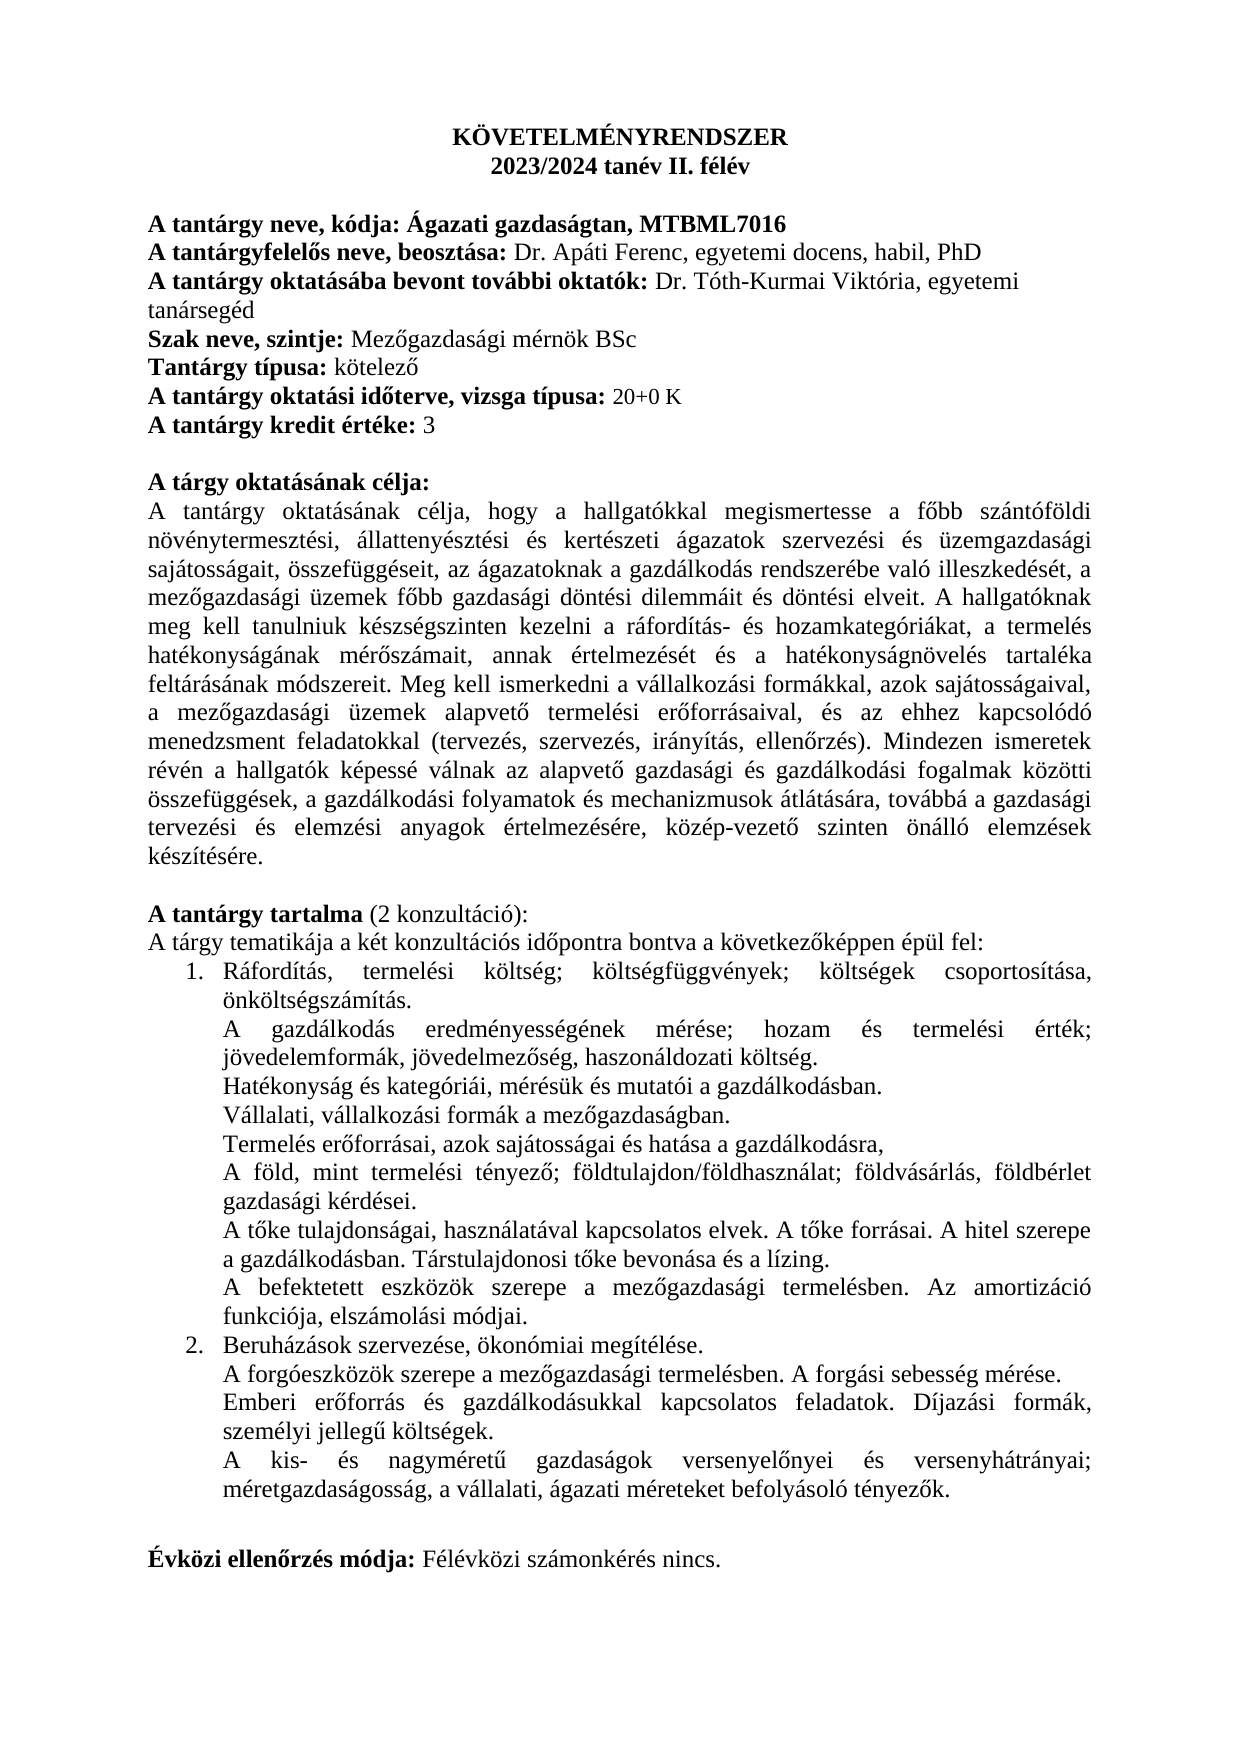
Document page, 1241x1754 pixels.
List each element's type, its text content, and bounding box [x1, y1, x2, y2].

text Hatékonyság és kategóriái, mérésük és mutatói a gazdálkodásban. [223, 1071, 1092, 1100]
list Beruházások szervezése, ökonómiai megítélése. [185, 1330, 1092, 1359]
text Tantárgy típusa: kötelező [148, 352, 1092, 381]
text Szak neve, szintje: Mezőgazdasági mérnök BSc [148, 324, 1092, 352]
text A tantárgy tartalma (2 konzultáció): [148, 899, 1092, 927]
text A tantárgy oktatásába bevont további oktatók: Dr. Tóth-Kurmai Viktória, egyetemi tanársegéd [148, 266, 1092, 324]
text A forgóeszközök szerepe a mezőgazdasági termelésben. A forgási sebesség mérése. [223, 1359, 1092, 1387]
text A tárgy oktatásának célja: [148, 467, 1092, 496]
text A tantárgy oktatásának célja, hogy a hallgatókkal megismertesse a főbb szántóföldi növénytermesztési, állattenyésztési és kertészeti ágazatok szervezési és üzemgazdasági sajátosságait, összefüggéseit, az ágazatoknak a gazdálkodás rendszerébe való illeszkedését, a mezőgazdasági üzemek főbb gazdasági döntési dilemmáit és döntési elveit. A hallgatóknak meg kell tanulniuk készségszinten kezelni a ráfordítás- és hozamkategóriákat, a termelés hatékonyságának mérőszámait, annak értelmezését és a hatékonyságnövelés tartaléka feltárásának módszereit. Meg kell ismerkedni a vállalkozási formákkal, azok sajátosságaival, a mezőgazdasági üzemek alapvető termelési erőforrásaival, és az ehhez kapcsolódó menedzsment feladatokkal (tervezés, szervezés, irányítás, ellenőrzés). Mindezen ismeretek révén a hallgatók képessé válnak az alapvető gazdasági és gazdálkodási fogalmak közötti összefüggések, a gazdálkodási folyamatok és mechanizmusok átlátására, továbbá a gazdasági tervezési és elemzési anyagok értelmezésére, közép-vezető szinten önálló elemzések készítésére. [148, 496, 1092, 870]
text Vállalati, vállalkozási formák a mezőgazdaságban. [223, 1100, 1092, 1129]
list Ráfordítás, termelési költség; költségfüggvények; költségek csoportosítása, önköltségszámítás. [185, 956, 1092, 1014]
text Évközi ellenőrzés módja: Félévközi számonkérés nincs. [148, 1544, 1092, 1572]
text A föld, mint termelési tényező; földtulajdon/földhasználat; földvásárlás, földbérlet gazdasági kérdései. [223, 1157, 1092, 1215]
text A tantárgy kredit értéke: 3 [148, 410, 1092, 439]
text Emberi erőforrás és gazdálkodásukkal kapcsolatos feladatok. Díjazási formák, személyi jellegű költségek. [223, 1387, 1092, 1445]
text A tantárgy neve, kódja: Ágazati gazdaságtan, MTBML7016 [148, 209, 1092, 237]
text A tantárgyfelelős neve, beosztása: Dr. Apáti Ferenc, egyetemi docens, habil, PhD [148, 237, 1092, 266]
text A tőke tulajdonságai, használatával kapcsolatos elvek. A tőke forrásai. A hitel szerepe a gazdálkodásban. Társtulajdonosi tőke bevonása és a lízing. [223, 1215, 1092, 1272]
text Termelés erőforrásai, azok sajátosságai és hatása a gazdálkodásra, [223, 1129, 1092, 1157]
text A tantárgy oktatási időterve, vizsga típusa: 20+0 K [148, 381, 1092, 410]
text A gazdálkodás eredményességének mérése; hozam és termelési érték; jövedelemformák, jövedelmezőség, haszonáldozati költség. [223, 1014, 1092, 1071]
text A tárgy tematikája a két konzultációs időpontra bontva a következőképpen épül fel: [148, 927, 1092, 956]
text 2023/2024 tanév II. félév [148, 151, 1092, 180]
text KÖVETELMÉNYRENDSZER [148, 122, 1092, 151]
text A kis- és nagyméretű gazdaságok versenyelőnyei és versenyhátrányai; méretgazdaságosság, a vállalati, ágazati méreteket befolyásoló tényezők. [223, 1445, 1092, 1502]
text A befektetett eszközök szerepe a mezőgazdasági termelésben. Az amortizáció funkciója, elszámolási módjai. [223, 1272, 1092, 1330]
